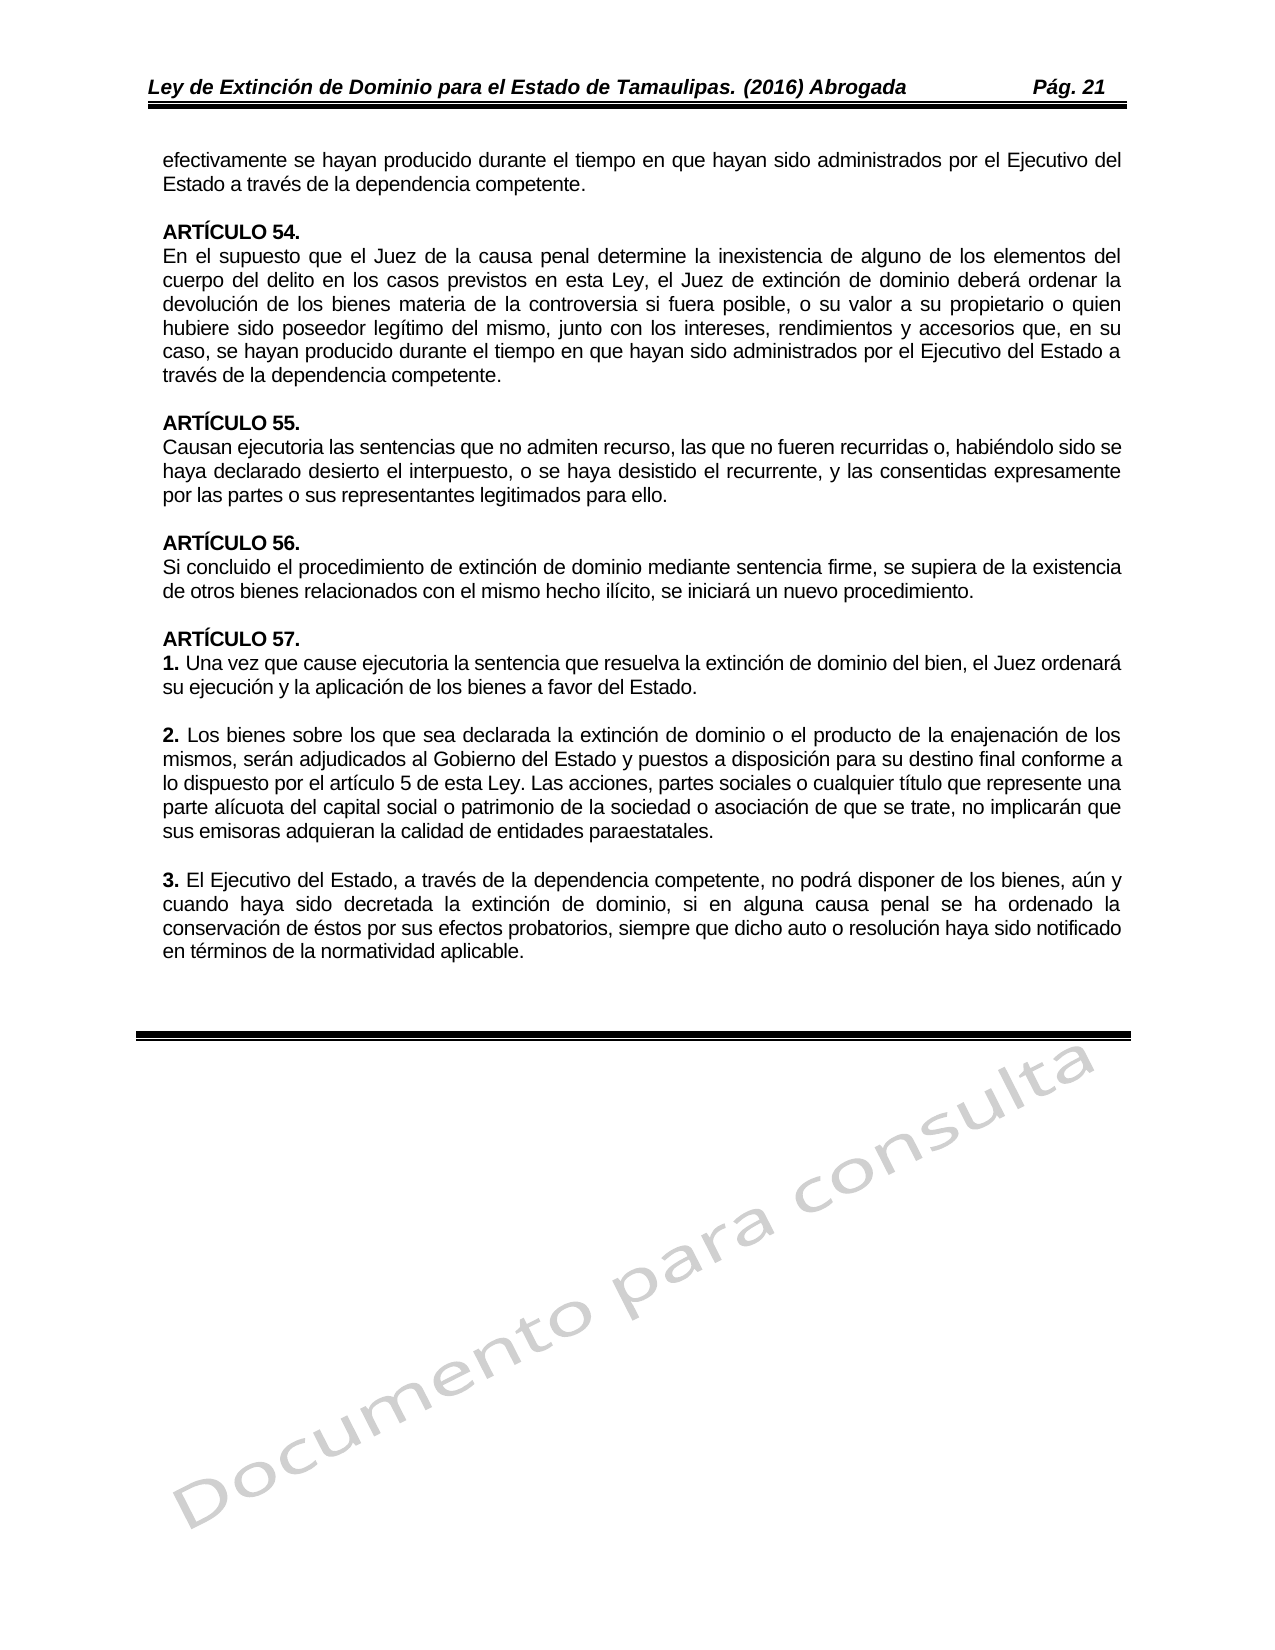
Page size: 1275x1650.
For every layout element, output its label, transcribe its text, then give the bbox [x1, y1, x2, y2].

text Si concluido el procedimiento de extinción de dominio mediante sentencia firme, se supiera de la existencia de otros bienes relacionados con el mismo hecho ilícito, se iniciará un nuevo procedimiento. [162, 555, 1122, 603]
text 1. Una vez que cause ejecutoria la sentencia que resuelva la extinción de dominio del bien, el Juez ordenará su ejecución y la aplicación de los bienes a favor del Estado. [162, 651, 1122, 699]
text En el supuesto que el Juez de la causa penal determine la inexistencia de alguno de los elementos del cuerpo del delito en los casos previstos en esta Ley, el Juez de extinción de dominio deberá ordenar la devolución de los bienes materia de la controversia si fuera posible, o su valor a su propietario o quien hubiere sido poseedor legítimo del mismo, junto con los intereses, rendimientos y accesorios que, en su caso, se hayan producido durante el tiempo en que hayan sido administrados por el Ejecutivo del Estado a través de la dependencia competente. [162, 243, 1122, 387]
text Causan ejecutoria las sentencias que no admiten recurso, las que no fueren recurridas o, habiéndolo sido se haya declarado desierto el interpuesto, o se haya desistido el recurrente, y las consentidas expresamente por las partes o sus representantes legitimados para ello. [162, 435, 1122, 507]
text ARTÍCULO 57. [162, 627, 1122, 651]
text 3. El Ejecutivo del Estado, a través de la dependencia competente, no podrá disponer de los bienes, aún y cuando haya sido decretada la extinción de dominio, si en alguna causa penal se ha ordenado la conservación de éstos por sus efectos probatorios, siempre que dicho auto o resolución haya sido notificado en términos de la normatividad aplicable. [162, 867, 1122, 963]
text ARTÍCULO 56. [162, 531, 1122, 555]
text ARTÍCULO 54. [162, 219, 1122, 243]
text ARTÍCULO 55. [162, 411, 1122, 435]
text 2. Los bienes sobre los que sea declarada la extinción de dominio o el producto de la enajenación de los mismos, serán adjudicados al Gobierno del Estado y puestos a disposición para su destino final conforme a lo dispuesto por el artículo 5 de esta Ley. Las acciones, partes sociales o cualquier título que represente una parte alícuota del capital social o patrimonio de la sociedad o asociación de que se trate, no implicarán que sus emisoras adquieran la calidad de entidades paraestatales. [162, 723, 1122, 842]
text En caso de que el Juez declare improcedente la acción de extinción de dominio de todos o de alguno de los bienes, ordenará la devolución de los bienes cuyo dominio no se extinga en un plazo no mayor de seis meses o, cuando no sea posible, ordenará la entrega de su valor a su propietario, o quien hubiere sido poseedor legítimo del mismo, junto con los intereses, rendimientos y accesorios en cantidad líquida que efectivamente se hayan producido durante el tiempo en que hayan sido administrados por el Ejecutivo del Estado a través de la dependencia competente. [162, 148, 1122, 196]
